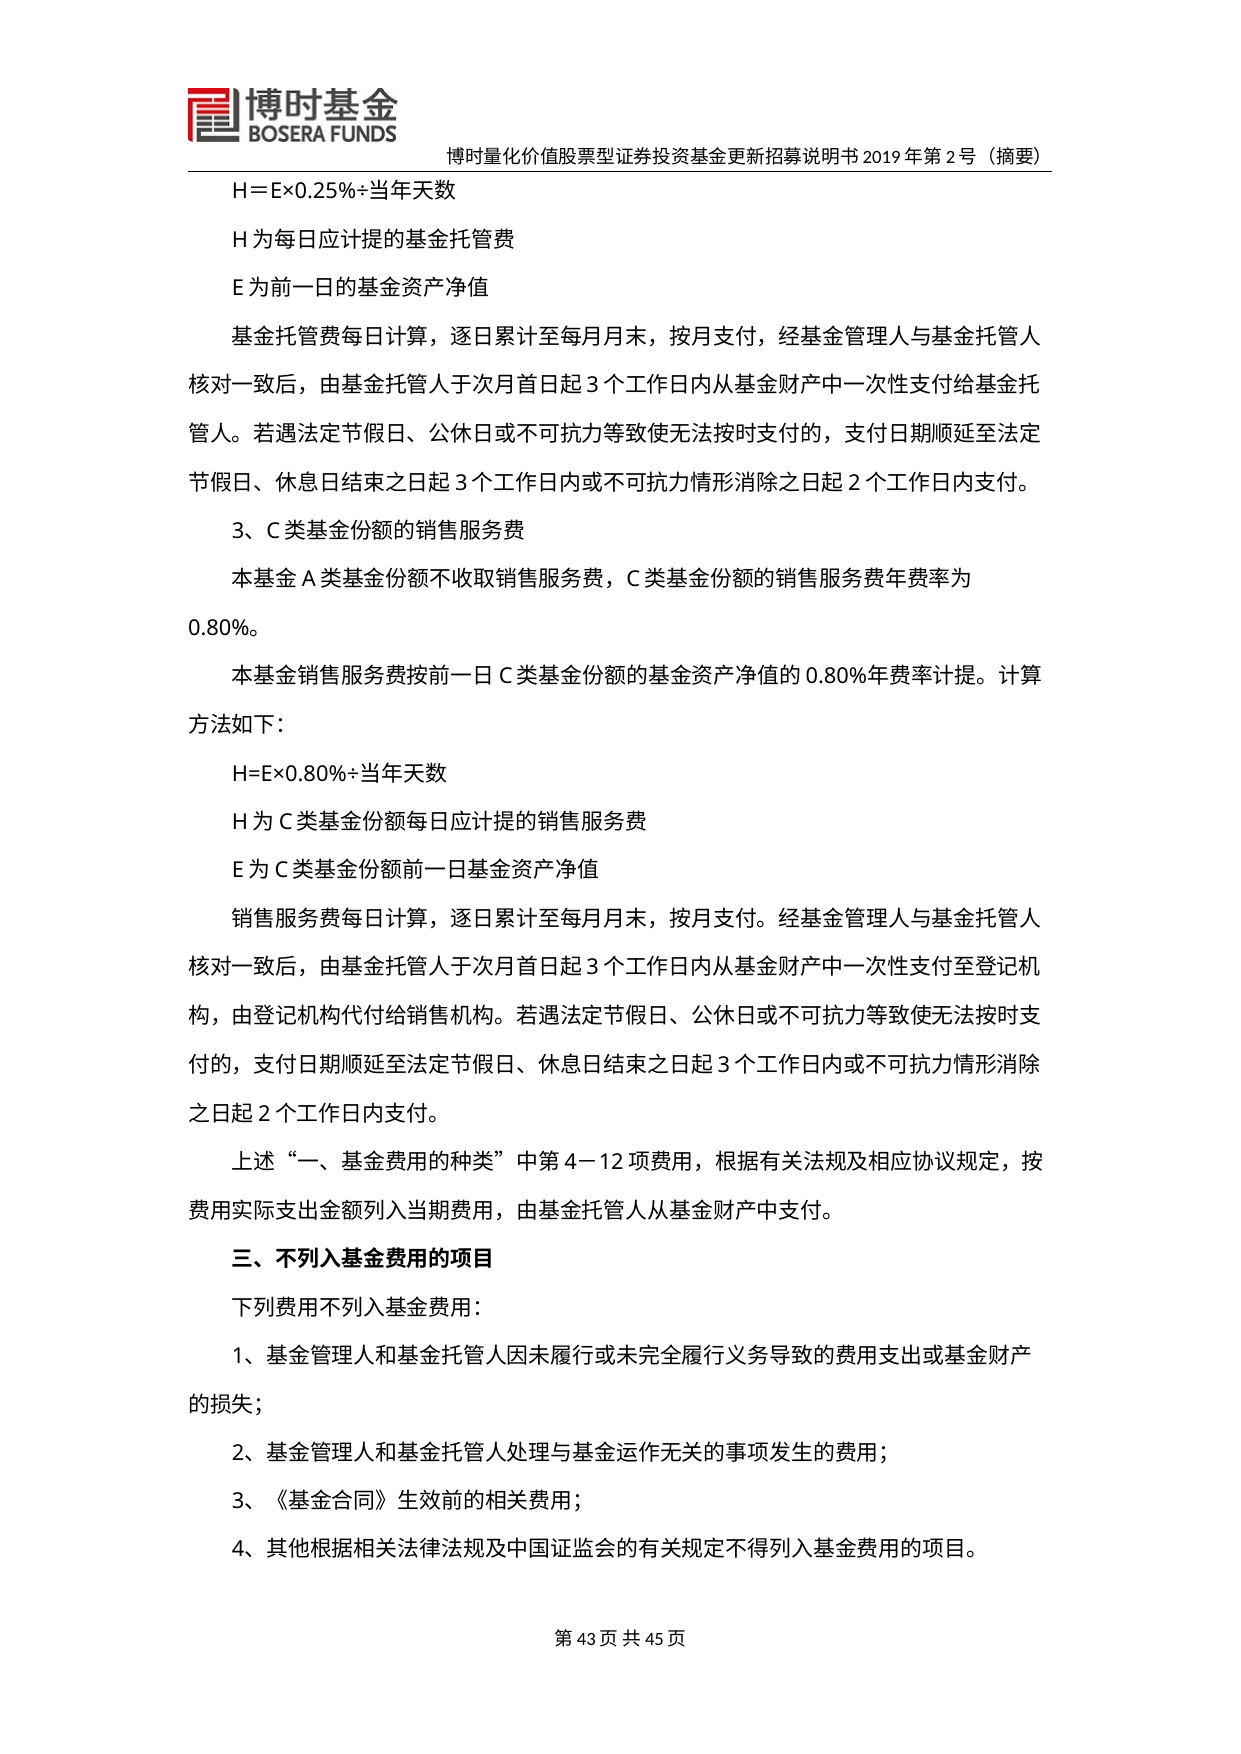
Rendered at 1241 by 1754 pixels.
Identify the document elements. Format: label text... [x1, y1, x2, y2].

text 2、基金管理人和基金托管人处理与基金运作无关的事项发生的费用； [188, 1434, 1052, 1467]
text 上述“一、基金费用的种类”中第4－12项费用，根据有关法规及相应协议规定，按费用实际支出金额列入当期费用，由基金托管人从基金财产中支付。 [188, 1144, 1052, 1225]
text H=E×0.80%÷当年天数 [188, 755, 1052, 788]
text H为每日应计提的基金托管费 [188, 222, 1052, 254]
text 三、不列入基金费用的项目 [188, 1241, 1052, 1273]
text 3、C类基金份额的销售服务费 [188, 513, 1052, 545]
text E为C类基金份额前一日基金资产净值 [188, 852, 1052, 884]
text E为前一日的基金资产净值 [188, 270, 1052, 302]
text 下列费用不列入基金费用： [188, 1289, 1052, 1322]
text H＝E×0.25%÷当年天数 [188, 173, 1052, 206]
text 本基金A类基金份额不收取销售服务费，C类基金份额的销售服务费年费率为0.80%。 [188, 561, 1052, 642]
picture [187, 88, 398, 142]
text 销售服务费每日计算，逐日累计至每月月末，按月支付。经基金管理人与基金托管人核对一致后，由基金托管人于次月首日起3个工作日内从基金财产中一次性支付至登记机构，由登记机构代付给销售机构。若遇法定节假日、公休日或不可抗力等致使无法按时支付的，支付日期顺延至法定节假日、休息日结束之日起3个工作日内或不可抗力情形消除之日起2个工作日内支付。 [188, 900, 1052, 1128]
text 3、《基金合同》生效前的相关费用； [188, 1483, 1052, 1515]
text 基金托管费每日计算，逐日累计至每月月末，按月支付，经基金管理人与基金托管人核对一致后，由基金托管人于次月首日起3个工作日内从基金财产中一次性支付给基金托管人。若遇法定节假日、公休日或不可抗力等致使无法按时支付的，支付日期顺延至法定节假日、休息日结束之日起3个工作日内或不可抗力情形消除之日起2个工作日内支付。 [188, 318, 1052, 497]
text 4、其他根据相关法律法规及中国证监会的有关规定不得列入基金费用的项目。 [188, 1531, 1052, 1564]
text H为C类基金份额每日应计提的销售服务费 [188, 804, 1052, 836]
text 1、基金管理人和基金托管人因未履行或未完全履行义务导致的费用支出或基金财产的损失； [188, 1337, 1052, 1419]
text 本基金销售服务费按前一日C类基金份额的基金资产净值的0.80%年费率计提。计算方法如下： [188, 658, 1052, 739]
